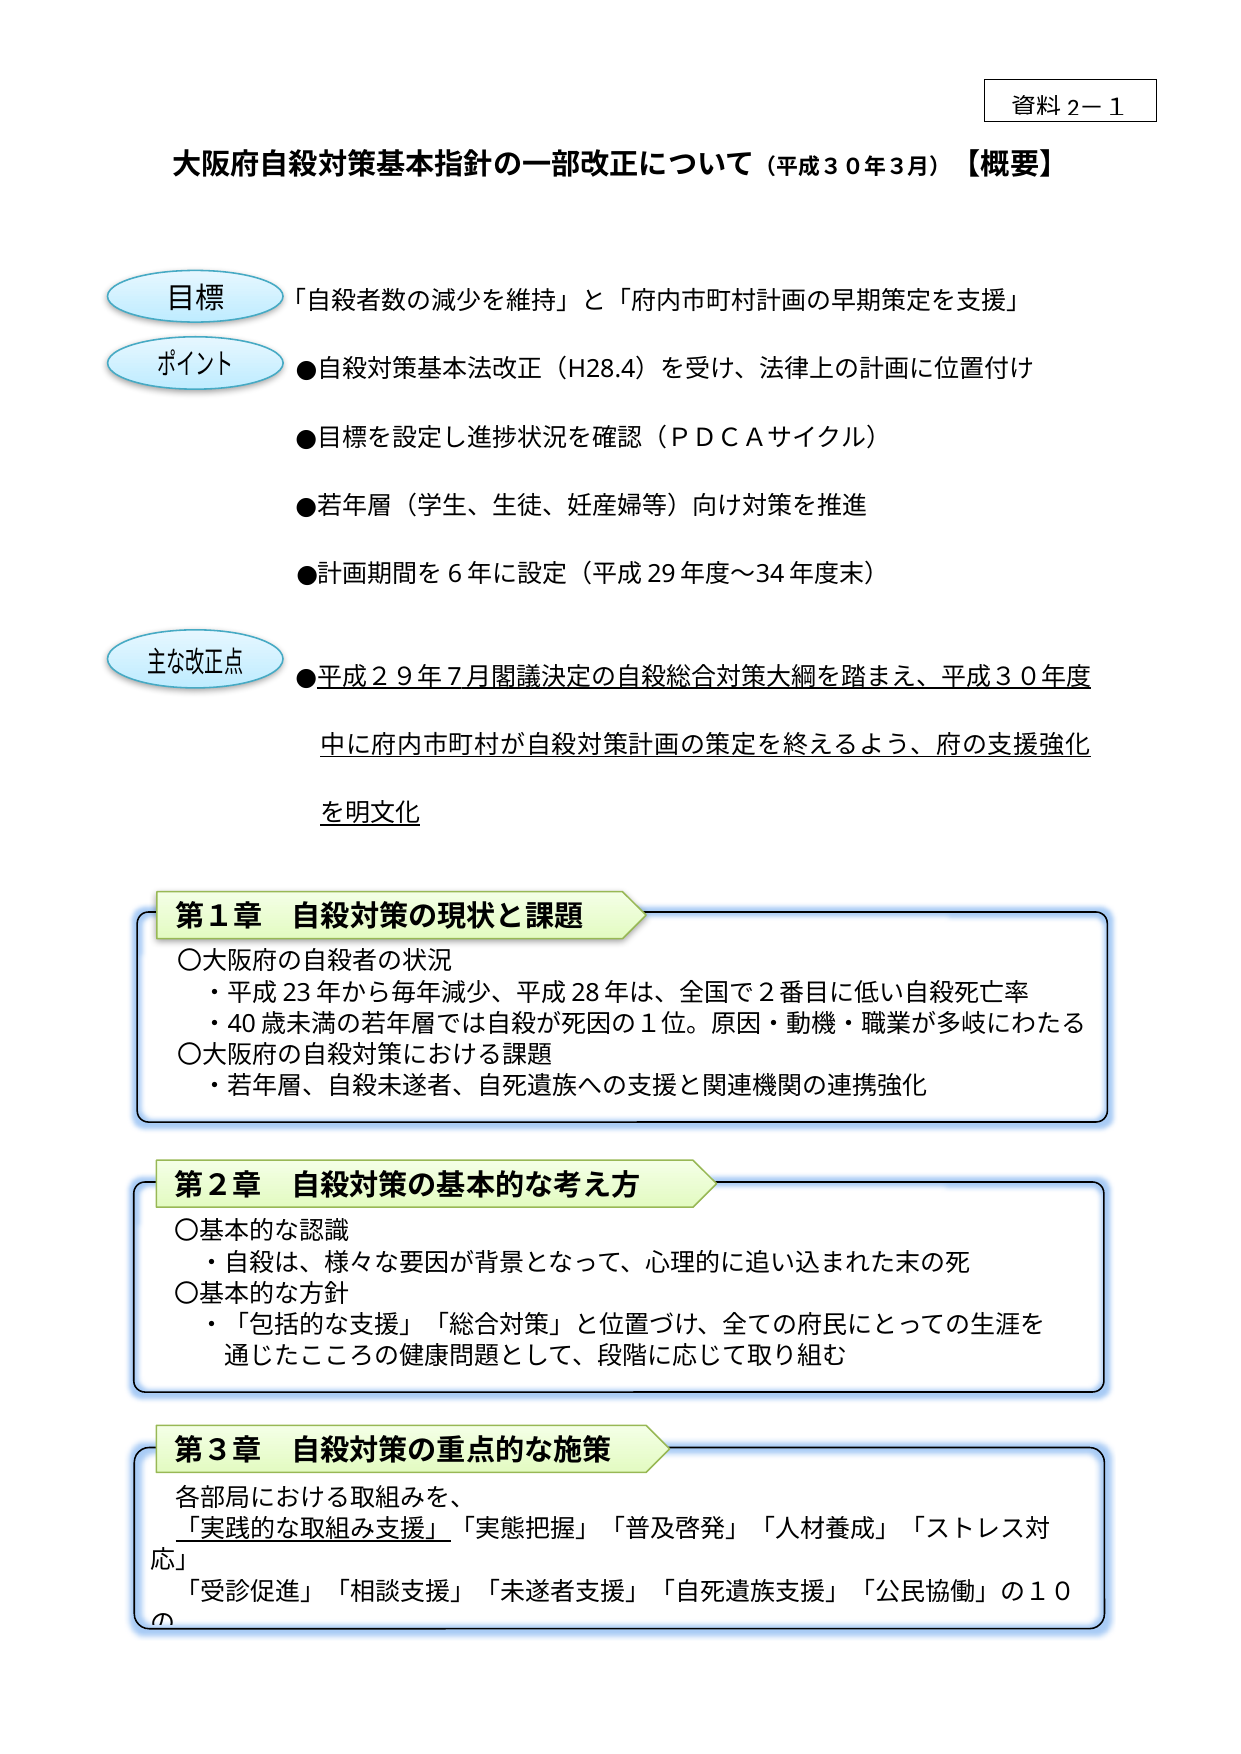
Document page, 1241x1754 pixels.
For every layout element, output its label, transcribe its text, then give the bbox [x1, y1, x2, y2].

text ●平成２９年7月閣議決定の自殺総合対策大綱を踏まえ、平成３０年度中に府内市町村が自殺対策計画の策定を終えるよう、府の支援強化を明文化 [295, 640, 1092, 845]
text ●自殺対策基本法改正（H28.4）を受け、法律上の計画に位置付け [148, 333, 1092, 401]
text ●目標を設定し進捗状況を確認（ＰＤＣＡサイクル） [148, 401, 1092, 469]
text ●若年層（学生、生徒、妊産婦等）向け対策を推進 [148, 469, 1092, 538]
text 「自殺者数の減少を維持」と「府内市町村計画の早期策定を支援」 [148, 264, 1092, 333]
text 大阪府自殺対策基本指針の一部改正について（平成３０年３月）【概要】 [148, 128, 1092, 196]
text ●計画期間を6年に設定（平成29年度～34年度末） [148, 538, 1092, 606]
